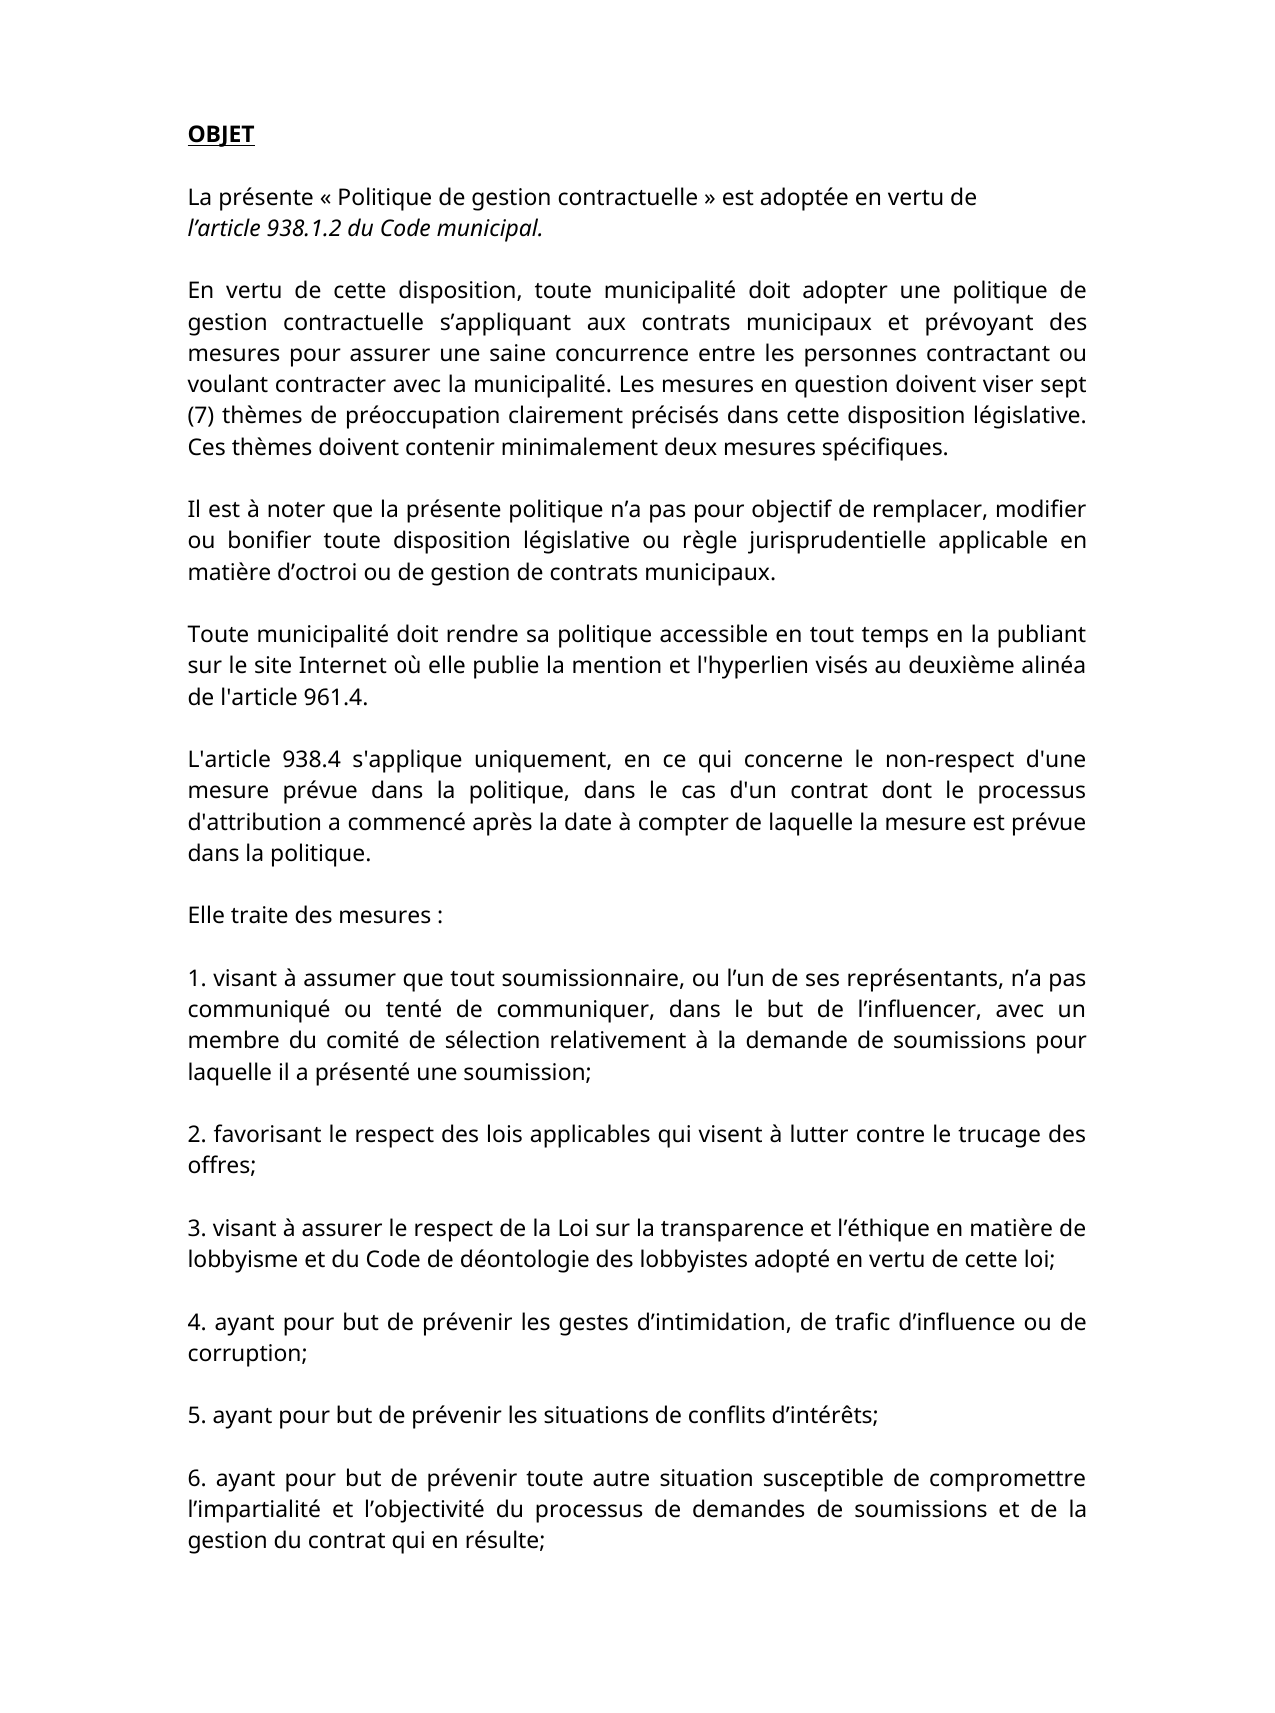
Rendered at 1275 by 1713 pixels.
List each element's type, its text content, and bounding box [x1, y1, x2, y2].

text La présente « Politique de gestion contractuelle » est adoptée en vertu de [187, 181, 1088, 212]
text 3. visant à assurer le respect de la Loi sur la transparence et l’éthique en matière de lobbyisme et du Code de déontologie des lobbyistes adopté en vertu de cette loi; [187, 1212, 1088, 1274]
text Il est à noter que la présente politique n’a pas pour objectif de remplacer, modifier ou bonifier toute disposition législative ou règle jurisprudentielle applicable en matière d’octroi ou de gestion de contrats municipaux. [187, 493, 1088, 587]
text Elle traite des mesures : [187, 899, 1088, 931]
text OBJET [187, 118, 1088, 149]
text 4. ayant pour but de prévenir les gestes d’intimidation, de trafic d’influence ou de corruption; [187, 1306, 1088, 1368]
text 1. visant à assumer que tout soumissionnaire, ou l’un de ses représentants, n’a pas communiqué ou tenté de communiquer, dans le but de l’influencer, avec un membre du comité de sélection relativement à la demande de soumissions pour laquelle il a présenté une soumission; [187, 962, 1088, 1087]
text 5. ayant pour but de prévenir les situations de conflits d’intérêts; [187, 1399, 1088, 1431]
text Toute municipalité doit rendre sa politique accessible en tout temps en la publiant sur le site Internet où elle publie la mention et l'hyperlien visés au deuxième alinéa de l'article 961.4. [187, 618, 1088, 712]
text l’article 938.1.2 du Code municipal. [187, 212, 1088, 243]
text En vertu de cette disposition, toute municipalité doit adopter une politique de gestion contractuelle s’appliquant aux contrats municipaux et prévoyant des mesures pour assurer une saine concurrence entre les personnes contractant ou voulant contracter avec la municipalité. Les mesures en question doivent viser sept (7) thèmes de préoccupation clairement précisés dans cette disposition législative. Ces thèmes doivent contenir minimalement deux mesures spécifiques. [187, 274, 1088, 462]
text L'article 938.4 s'applique uniquement, en ce qui concerne le non-respect d'une mesure prévue dans la politique, dans le cas d'un contrat dont le processus d'attribution a commencé après la date à compter de laquelle la mesure est prévue dans la politique. [187, 743, 1088, 868]
text 2. favorisant le respect des lois applicables qui visent à lutter contre le trucage des offres; [187, 1118, 1088, 1181]
text 6. ayant pour but de prévenir toute autre situation susceptible de compromettre l’impartialité et l’objectivité du processus de demandes de soumissions et de la gestion du contrat qui en résulte; [187, 1462, 1088, 1556]
